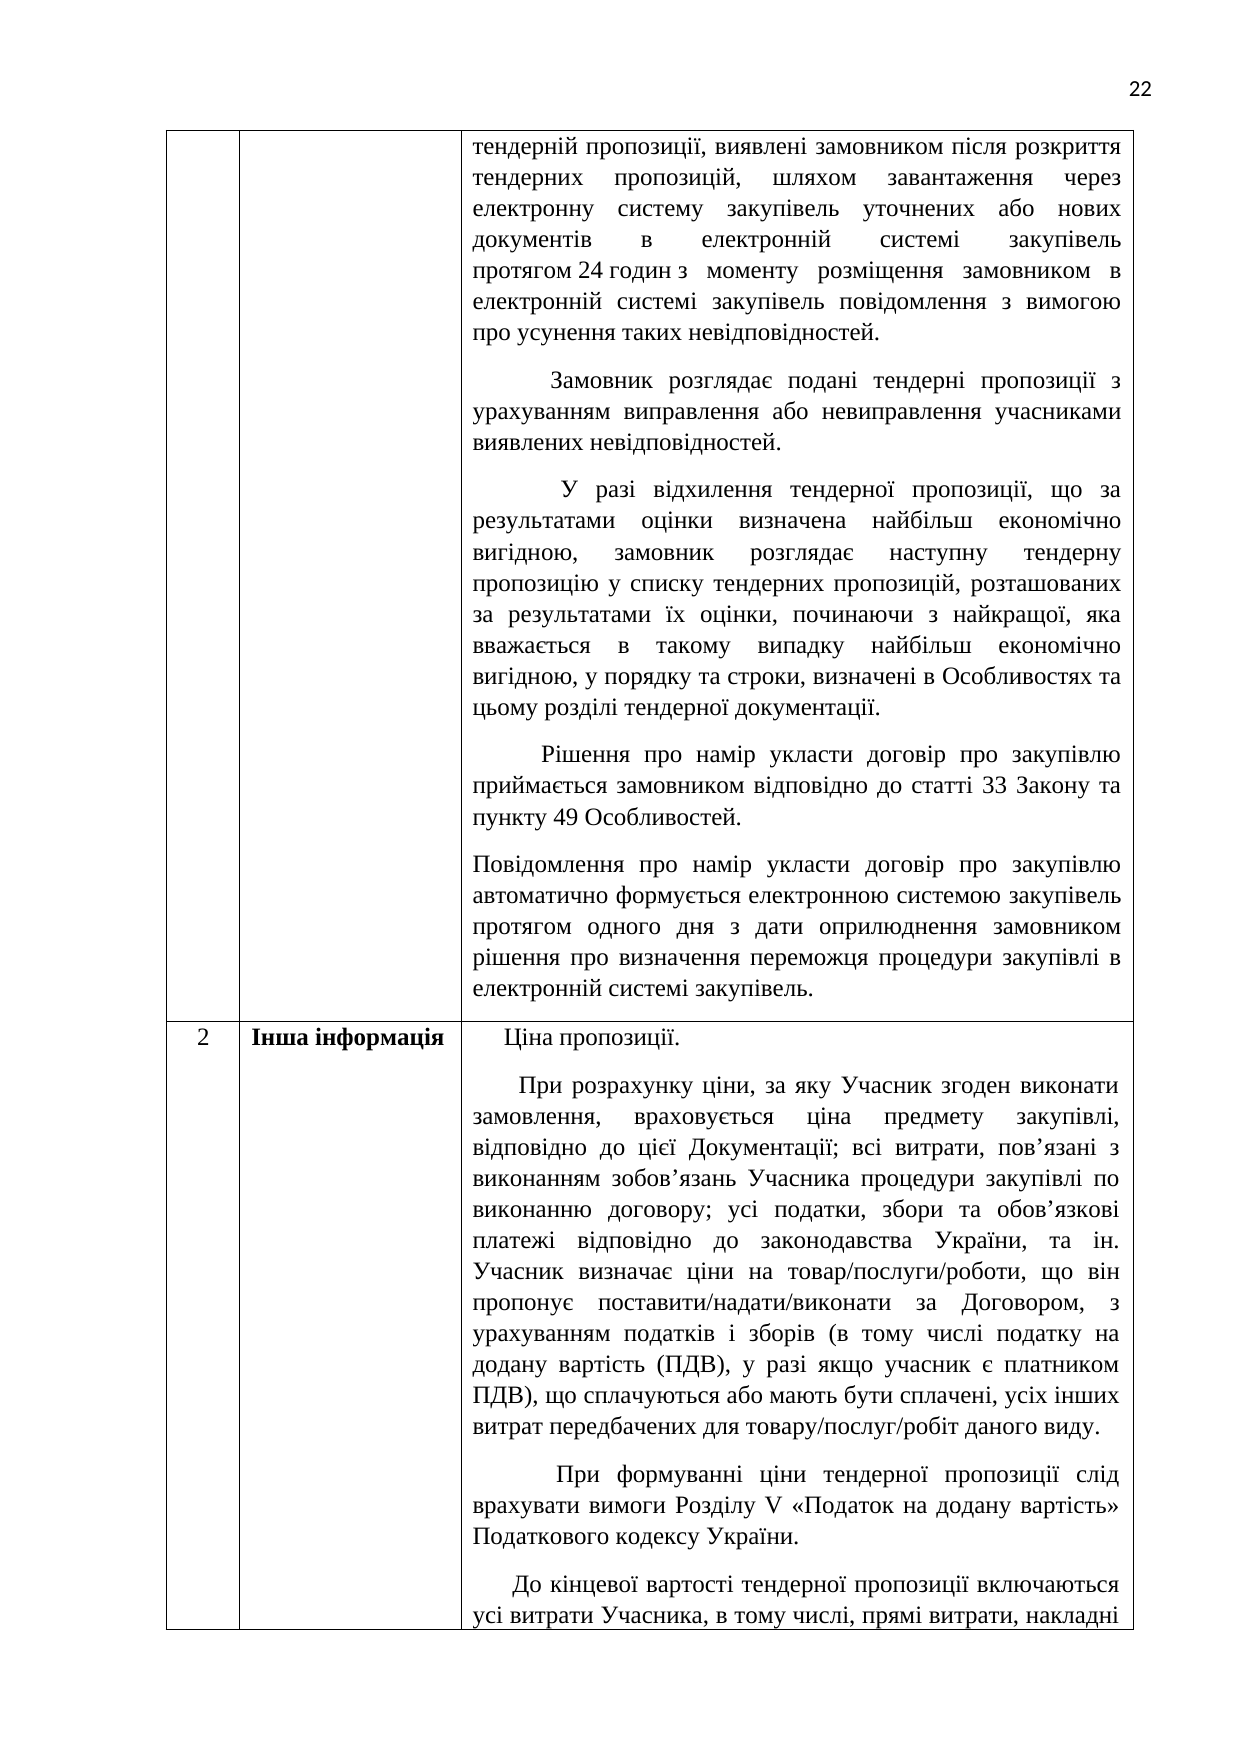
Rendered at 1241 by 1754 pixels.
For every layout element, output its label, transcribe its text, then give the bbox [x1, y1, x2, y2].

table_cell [240, 131, 461, 1021]
table_cell Інша інформація [240, 1022, 461, 1628]
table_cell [462, 131, 1133, 1021]
table_cell 1 [167, 131, 239, 1021]
table_cell 2 [167, 1022, 239, 1628]
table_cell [462, 1022, 1133, 1628]
